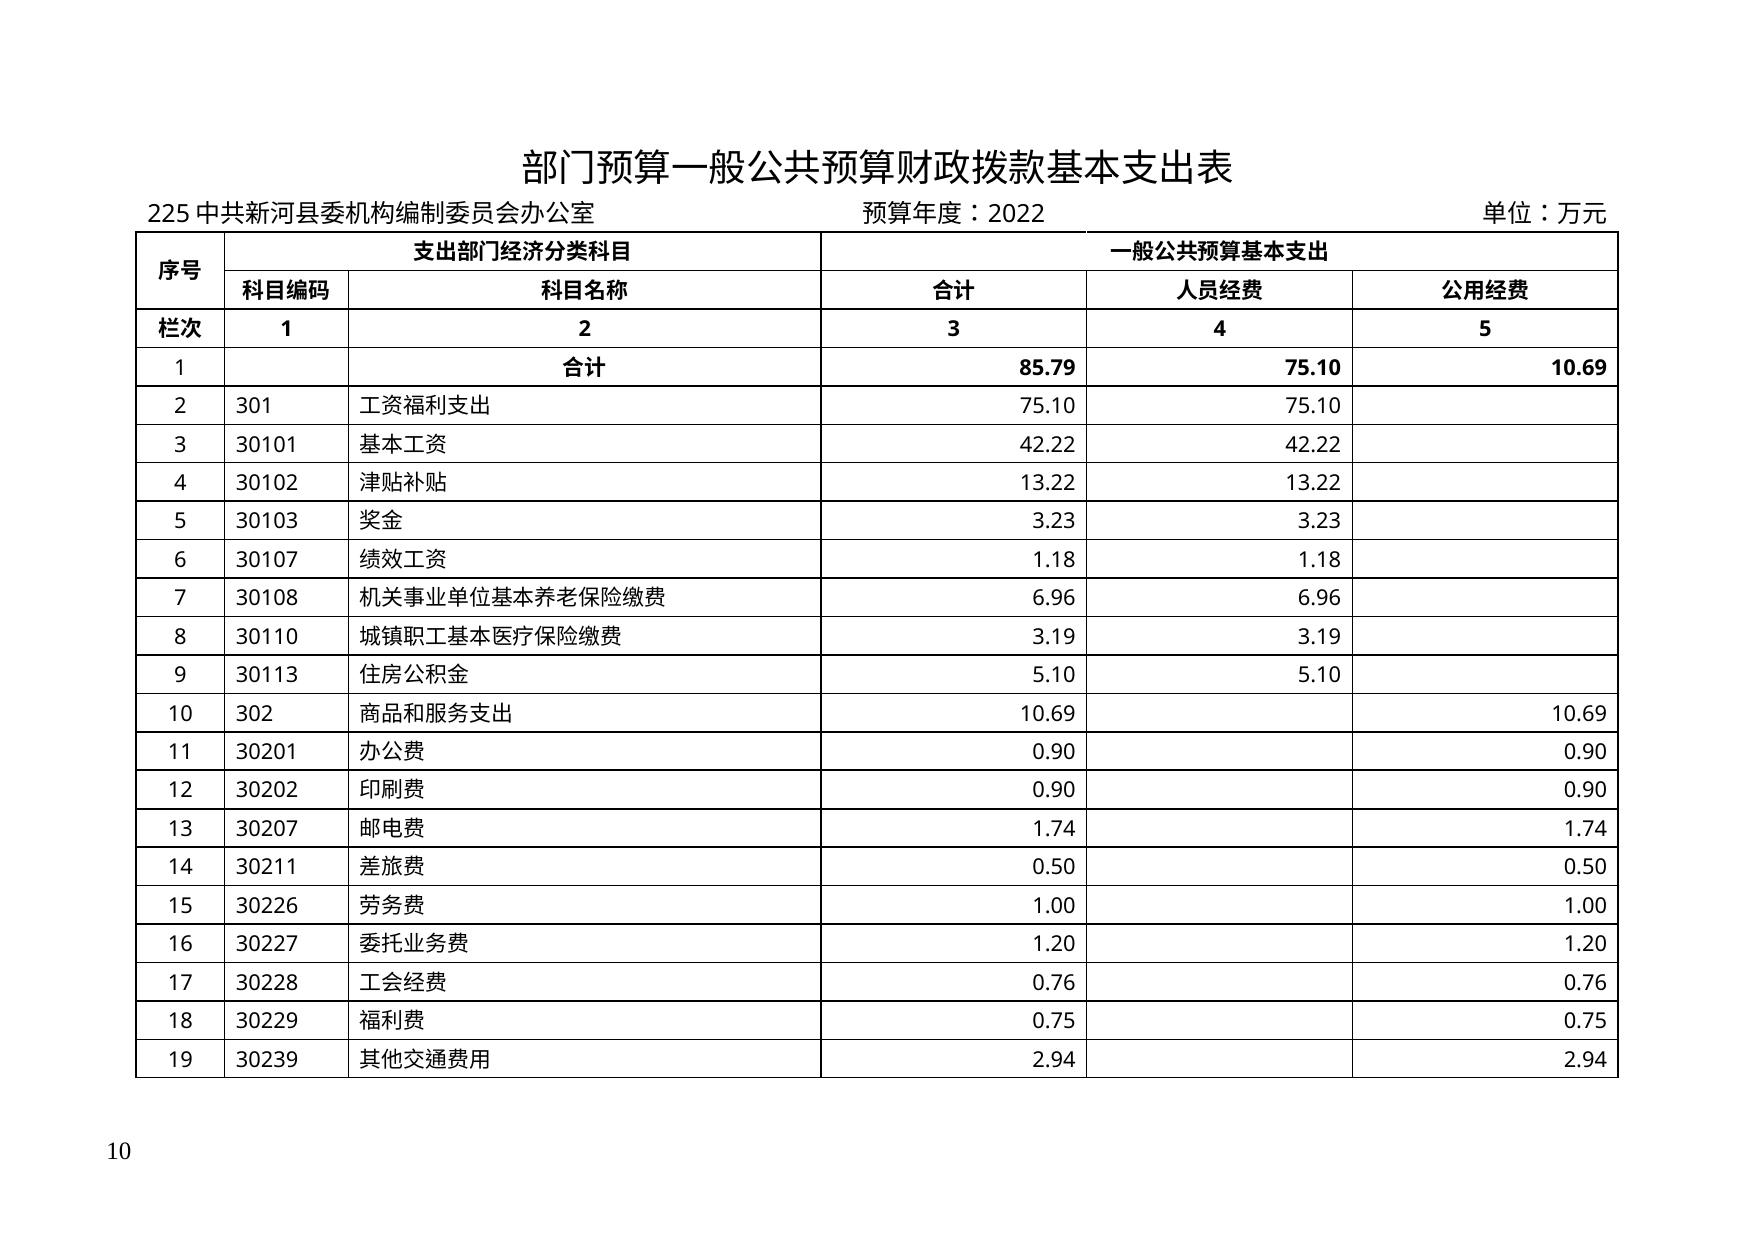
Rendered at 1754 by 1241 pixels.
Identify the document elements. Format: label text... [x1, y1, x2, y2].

table_cell 委托业务费 [349, 925, 820, 962]
table_cell 30228 [225, 963, 348, 1000]
table_header 单位：万元 [1087, 195, 1617, 231]
table_cell 2.94 [1353, 1040, 1617, 1077]
table_cell 3.23 [1087, 502, 1352, 539]
table_cell [1087, 1040, 1352, 1077]
table_cell 奖金 [349, 502, 820, 539]
table_cell 30113 [225, 656, 348, 692]
table_cell 0.90 [822, 733, 1086, 769]
table_cell 支出部门经济分类科目 [225, 233, 820, 270]
table_cell 2 [349, 310, 820, 347]
table_cell 福利费 [349, 1002, 820, 1038]
table_cell 合计 [822, 271, 1086, 308]
table_cell 10.69 [822, 694, 1086, 731]
table_cell 302 [225, 694, 348, 731]
table_cell 一般公共预算基本支出 [822, 233, 1617, 270]
table_cell 13 [137, 810, 224, 846]
table_cell 30103 [225, 502, 348, 539]
table_cell 18 [137, 1002, 224, 1038]
table_cell 10.69 [1353, 694, 1617, 731]
table_cell 1.00 [822, 886, 1086, 923]
table_cell [1087, 848, 1352, 885]
table_cell 2.94 [822, 1040, 1086, 1077]
table_cell 30201 [225, 733, 348, 769]
table_cell [1353, 502, 1617, 539]
table_cell 其他交通费用 [349, 1040, 820, 1077]
table_cell 0.76 [822, 963, 1086, 1000]
table_cell 9 [137, 656, 224, 692]
table_cell 30227 [225, 925, 348, 962]
table_cell [1353, 425, 1617, 462]
table_cell 0.90 [1353, 733, 1617, 769]
table_cell 商品和服务支出 [349, 694, 820, 731]
table_cell 13.22 [1087, 463, 1352, 500]
table_cell 1 [225, 310, 348, 347]
table_cell 基本工资 [349, 425, 820, 462]
table_cell [1353, 617, 1617, 654]
table_cell 3.23 [822, 502, 1086, 539]
table_cell 10 [137, 694, 224, 731]
table_cell 30229 [225, 1002, 348, 1038]
table_cell 11 [137, 733, 224, 769]
table_cell 科目名称 [349, 271, 820, 308]
table_cell 5.10 [822, 656, 1086, 692]
table_cell 75.10 [1087, 348, 1352, 385]
text 部门预算一般公共预算财政拨款基本支出表 [106, 142, 1648, 193]
table_cell 0.50 [822, 848, 1086, 885]
table_cell 12 [137, 771, 224, 808]
table_cell [1087, 733, 1352, 769]
table_cell [1353, 540, 1617, 577]
table_cell [1087, 771, 1352, 808]
table_cell 工资福利支出 [349, 387, 820, 423]
table_cell 1 [137, 348, 224, 385]
table_cell 15 [137, 886, 224, 923]
table_cell 75.10 [1087, 387, 1352, 423]
table_cell 机关事业单位基本养老保险缴费 [349, 579, 820, 616]
table_cell 1.00 [1353, 886, 1617, 923]
table_cell 30102 [225, 463, 348, 500]
table_cell 4 [137, 463, 224, 500]
table_cell 5 [137, 502, 224, 539]
table_cell 30239 [225, 1040, 348, 1077]
table_cell 30211 [225, 848, 348, 885]
table_cell 5.10 [1087, 656, 1352, 692]
table_cell 6.96 [1087, 579, 1352, 616]
table_cell [1087, 1002, 1352, 1038]
table_cell [1087, 810, 1352, 846]
table_cell 合计 [349, 348, 820, 385]
table_cell 住房公积金 [349, 656, 820, 692]
table_cell 津贴补贴 [349, 463, 820, 500]
table_cell 1.18 [1087, 540, 1352, 577]
table_cell 19 [137, 1040, 224, 1077]
table_cell [1353, 579, 1617, 616]
table_cell 0.76 [1353, 963, 1617, 1000]
table_cell 30207 [225, 810, 348, 846]
table_cell 42.22 [822, 425, 1086, 462]
table_cell 14 [137, 848, 224, 885]
table_cell [1353, 463, 1617, 500]
table_cell [1353, 656, 1617, 692]
table_cell 2 [137, 387, 224, 423]
table_cell 7 [137, 579, 224, 616]
table_cell 16 [137, 925, 224, 962]
table_cell 绩效工资 [349, 540, 820, 577]
table_cell [1087, 925, 1352, 962]
table_cell 0.90 [1353, 771, 1617, 808]
table_cell 30107 [225, 540, 348, 577]
table_header 预算年度：2022 [822, 195, 1086, 231]
table_cell 42.22 [1087, 425, 1352, 462]
table_cell 30101 [225, 425, 348, 462]
table_cell 3 [822, 310, 1086, 347]
table_cell 30226 [225, 886, 348, 923]
table_cell 0.75 [1353, 1002, 1617, 1038]
table_cell 0.50 [1353, 848, 1617, 885]
table_cell 3.19 [822, 617, 1086, 654]
table_header 225中共新河县委机构编制委员会办公室 [137, 195, 820, 231]
table_cell 人员经费 [1087, 271, 1352, 308]
table_cell 30202 [225, 771, 348, 808]
table_cell 85.79 [822, 348, 1086, 385]
table_cell 5 [1353, 310, 1617, 347]
table_cell 3.19 [1087, 617, 1352, 654]
table_cell 1.74 [822, 810, 1086, 846]
table_cell 印刷费 [349, 771, 820, 808]
table_cell 栏次 [137, 310, 224, 347]
table_cell 劳务费 [349, 886, 820, 923]
table_cell [1087, 694, 1352, 731]
table_cell 邮电费 [349, 810, 820, 846]
table_cell 办公费 [349, 733, 820, 769]
table_cell 序号 [137, 233, 224, 308]
table_cell 1.18 [822, 540, 1086, 577]
table_cell [1087, 886, 1352, 923]
table_cell 301 [225, 387, 348, 423]
table_cell 1.20 [822, 925, 1086, 962]
table_cell 17 [137, 963, 224, 1000]
table_cell 75.10 [822, 387, 1086, 423]
table_cell 城镇职工基本医疗保险缴费 [349, 617, 820, 654]
table_cell [1087, 963, 1352, 1000]
table_cell 公用经费 [1353, 271, 1617, 308]
table_cell 0.75 [822, 1002, 1086, 1038]
table_cell 30108 [225, 579, 348, 616]
table_cell 科目编码 [225, 271, 348, 308]
table_cell 10.69 [1353, 348, 1617, 385]
table_cell 6 [137, 540, 224, 577]
table_cell 13.22 [822, 463, 1086, 500]
table_cell 6.96 [822, 579, 1086, 616]
table_cell 1.74 [1353, 810, 1617, 846]
table_cell 0.90 [822, 771, 1086, 808]
table_cell 30110 [225, 617, 348, 654]
table_cell 1.20 [1353, 925, 1617, 962]
table_cell [1353, 387, 1617, 423]
table_cell 3 [137, 425, 224, 462]
table_cell 4 [1087, 310, 1352, 347]
table_cell [225, 348, 348, 385]
table_cell 8 [137, 617, 224, 654]
table_cell 差旅费 [349, 848, 820, 885]
table_cell 工会经费 [349, 963, 820, 1000]
